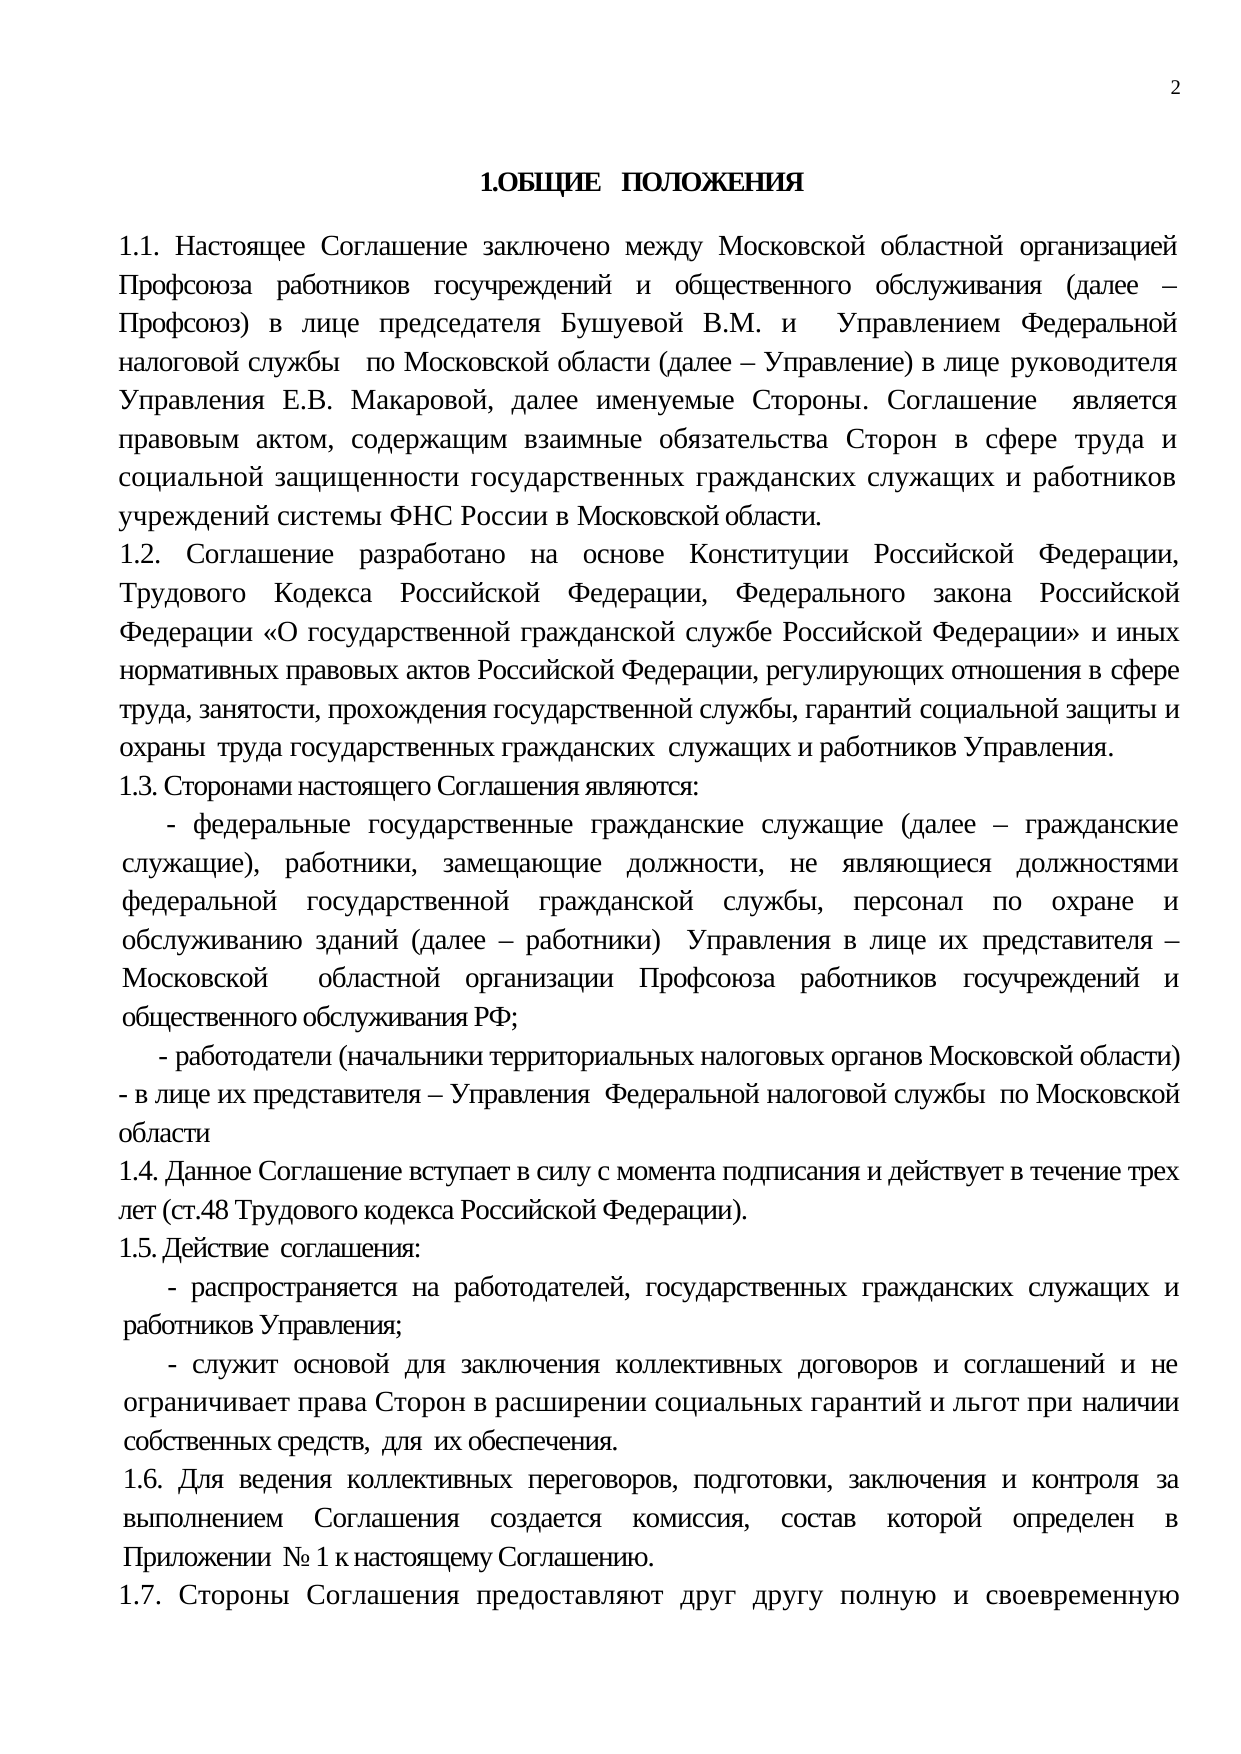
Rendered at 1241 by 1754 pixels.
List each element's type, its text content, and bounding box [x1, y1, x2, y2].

text - распространяется на работодателей, государственных гражданских служащих и работников Управления; [123, 1269, 1180, 1341]
text - работодатели (начальники территориальных налоговых органов Московской области) - в лице их представителя – Управления Федеральной налоговой службы по Московской области [118, 1038, 1181, 1148]
text - служит основой для заключения коллективных договоров и соглашений и не ограничивает права Сторон в расширении социальных гарантий и льгот при наличии собственных средств, для их обеспечения. [123, 1346, 1179, 1457]
text 1.5. Действие соглашения: [118, 1230, 1181, 1264]
text 1.3. Сторонами настоящего Соглашения являются: [118, 768, 1181, 801]
text 1.4. Данное Соглашение вступает в силу с момента подписания и действует в течение трех лет (ст.48 Трудового кодекса Российской Федерации). [118, 1153, 1181, 1225]
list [118, 1577, 1181, 1611]
text - федеральные государственные гражданские служащие (далее – гражданские служащие), работники, замещающие должности, не являющиеся должностями федеральной государственной гражданской службы, персонал по охране и обслуживанию зданий (далее – работники) Управления в лице их представителя – Московской областной организации Профсоюза работников госучреждений и общественного обслуживания РФ; [122, 806, 1179, 1033]
text 1.6. Для ведения коллективных переговоров, подготовки, заключения и контроля за выполнением Соглашения создается комиссия, состав которой определен в Приложении № 1 к настоящему Соглашению. [123, 1462, 1179, 1572]
text 1.1. Настоящее Соглашение заключено между Московской областной организацией Профсоюза работников госучреждений и общественного обслуживания (далее – Профсоюз) в лице председателя Бушуевой В.М. и Управлением Федеральной налоговой службы по Московской области (далее – Управление) в лице руководителя Управления Е.В. Макаровой, далее именуемые Стороны. Соглашение является правовым актом, содержащим взаимные обязательства Сторон в сфере труда и социальной защищенности государственных гражданских служащих и работников учреждений системы ФНС России в Московской области. [118, 228, 1177, 532]
text 1.ОБЩИЕ ПОЛОЖЕНИЯ [118, 165, 1167, 198]
text 1.2. Соглашение разработано на основе Конституции Российской Федерации, Трудового Кодекса Российской Федерации, Федерального закона Российской Федерации «О государственной гражданской службе Российской Федерации» и иных нормативных правовых актов Российской Федерации, регулирующих отношения в сфере труда, занятости, прохождения государственной службы, гарантий социальной защиты и охраны труда государственных гражданских служащих и работников Управления. [119, 537, 1180, 763]
